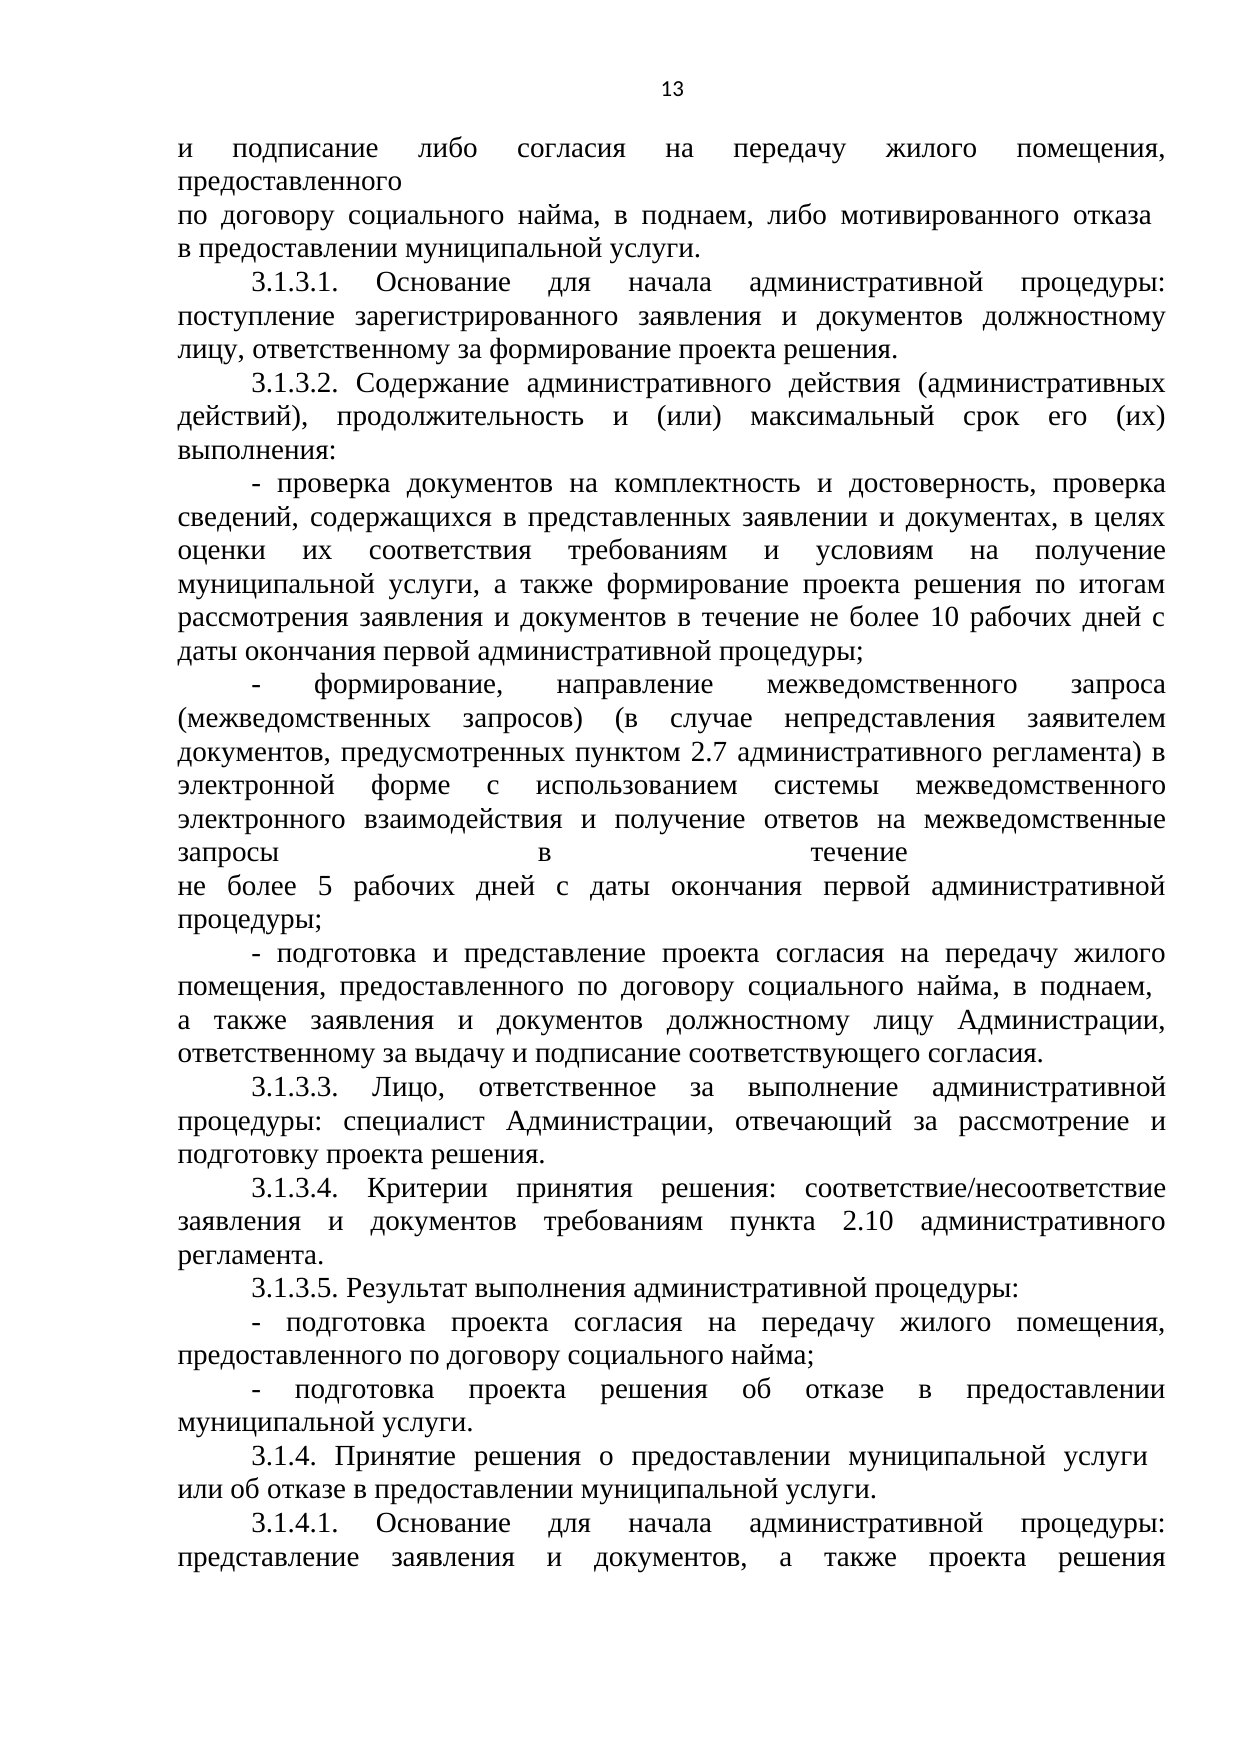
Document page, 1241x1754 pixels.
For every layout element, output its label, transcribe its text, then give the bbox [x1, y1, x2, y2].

text - проверка документов на комплектность и достоверность, проверка сведений, содержащихся в представленных заявлении и документах, в целях оценки их соответствия требованиям и условиям на получение муниципальной услуги, а также формирование проекта решения по итогам рассмотрения заявления и документов в течение не более 10 рабочих дней с даты окончания первой административной процедуры; [177, 465, 1167, 667]
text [177, 1505, 1167, 1572]
text 3.1.3.3. Лицо, ответственное за выполнение административной процедуры: специалист Администрации, отвечающий за рассмотрение и подготовку проекта решения. [177, 1069, 1167, 1170]
text - подготовка проекта согласия на передачу жилого помещения, предоставленного по договору социального найма; [177, 1304, 1167, 1371]
text 3.1.3.5. Результат выполнения административной процедуры: [177, 1270, 1167, 1304]
text - подготовка и представление проекта согласия на передачу жилого помещения, предоставленного по договору социального найма, в поднаем, а также заявления и документов должностному лицу Администрации, ответственному за выдачу и подписание соответствующего согласия. [177, 935, 1167, 1069]
text - формирование, направление межведомственного запроса (межведомственных запросов) (в случае непредставления заявителем документов, предусмотренных пунктом 2.7 административного регламента) в электронной форме с использованием системы межведомственного электронного взаимодействия и получение ответов на межведомственные запросы в течение не более 5 рабочих дней с даты окончания первой административной процедуры; [177, 667, 1167, 935]
text 3.1.3.1. Основание для начала административной процедуры: поступление зарегистрированного заявления и документов должностному лицу, ответственному за формирование проекта решения. [177, 264, 1167, 365]
text 3.1.4. Принятие решения о предоставлении муниципальной услуги или об отказе в предоставлении муниципальной услуги. [177, 1438, 1167, 1505]
text 3.1.3.4. Критерии принятия решения: соответствие/несоответствие заявления и документов требованиям пункта 2.10 административного регламента. [177, 1170, 1167, 1270]
text 3.1.3.2. Содержание административного действия (административных действий), продолжительность и (или) максимальный срок его (их) выполнения: [177, 365, 1167, 465]
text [177, 130, 1167, 264]
text - подготовка проекта решения об отказе в предоставлении муниципальной услуги. [177, 1371, 1167, 1438]
